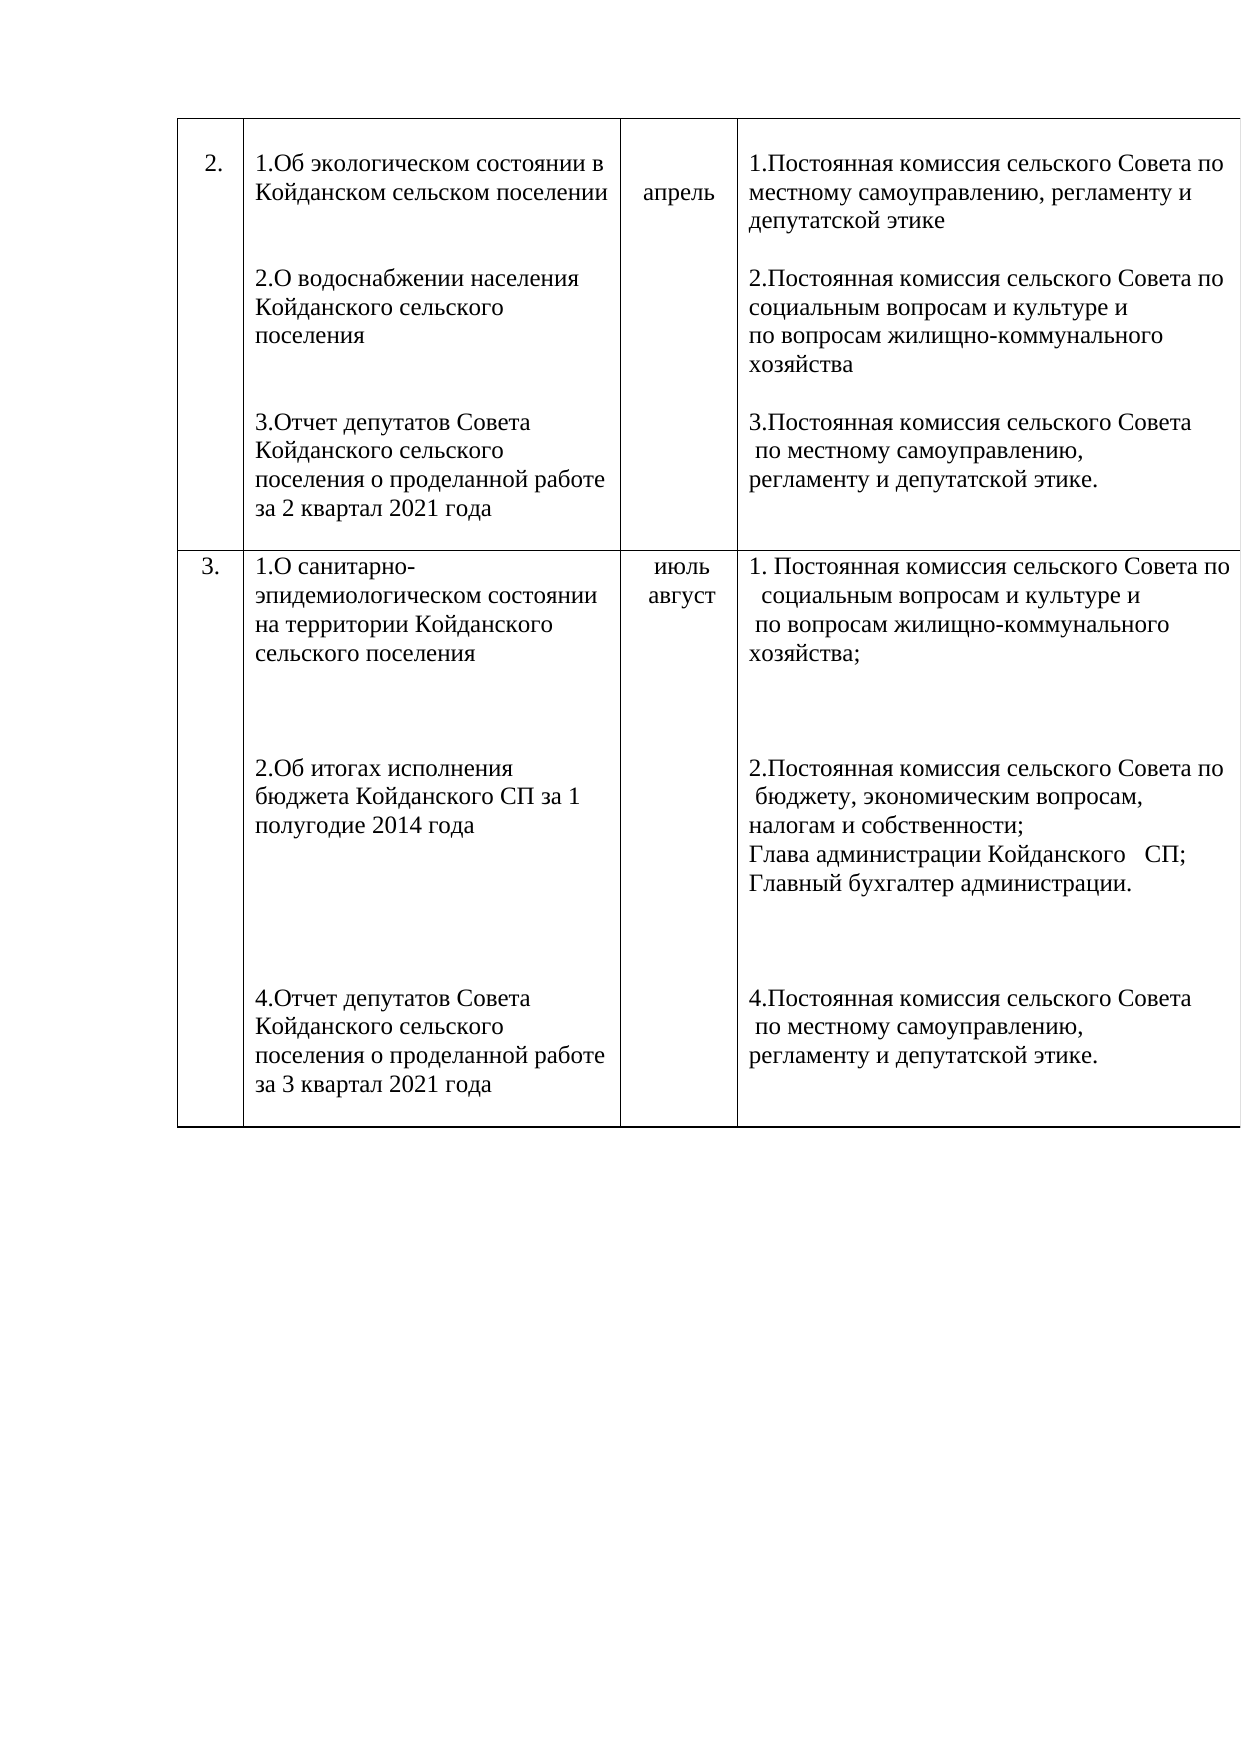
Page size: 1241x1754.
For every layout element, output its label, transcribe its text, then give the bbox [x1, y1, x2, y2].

table_cell 1.Об экологическом состоянии в Койданском сельском поселении 2.О водоснабжении населения Койданского сельского поселения 3.Отчет депутатов Совета Койданского сельского поселения о проделанной работе за 2 квартал 2021 года [244, 119, 620, 550]
table_cell 3. [178, 551, 243, 1126]
table_cell апрель [621, 119, 737, 550]
table_cell 1.О санитарно-эпидемиологическом состоянии на территории Койданского сельского поселения 2.Об итогах исполнения бюджета Койданского СП за 1 полугодие 2014 года 4.Отчет депутатов Совета Койданского сельского поселения о проделанной работе за 3 квартал 2021 года [244, 551, 620, 1126]
table_cell июль август [621, 551, 737, 1126]
table_cell 2. [178, 119, 243, 550]
table_cell 1.Постоянная комиссия сельского Совета по местному самоуправлению, регламенту и депутатской этике 2.Постоянная комиссия сельского Совета по социальным вопросам и культуре и по вопросам жилищно-коммунального хозяйства 3.Постоянная комиссия сельского Совета по местному самоуправлению, регламенту и депутатской этике. [738, 119, 1240, 550]
table_cell 1. Постоянная комиссия сельского Совета по социальным вопросам и культуре и по вопросам жилищно-коммунального хозяйства; 2.Постоянная комиссия сельского Совета по бюджету, экономическим вопросам, налогам и собственности; Глава администрации Койданского СП; Главный бухгалтер администрации. 4.Постоянная комиссия сельского Совета по местному самоуправлению, регламенту и депутатской этике. [738, 551, 1240, 1126]
